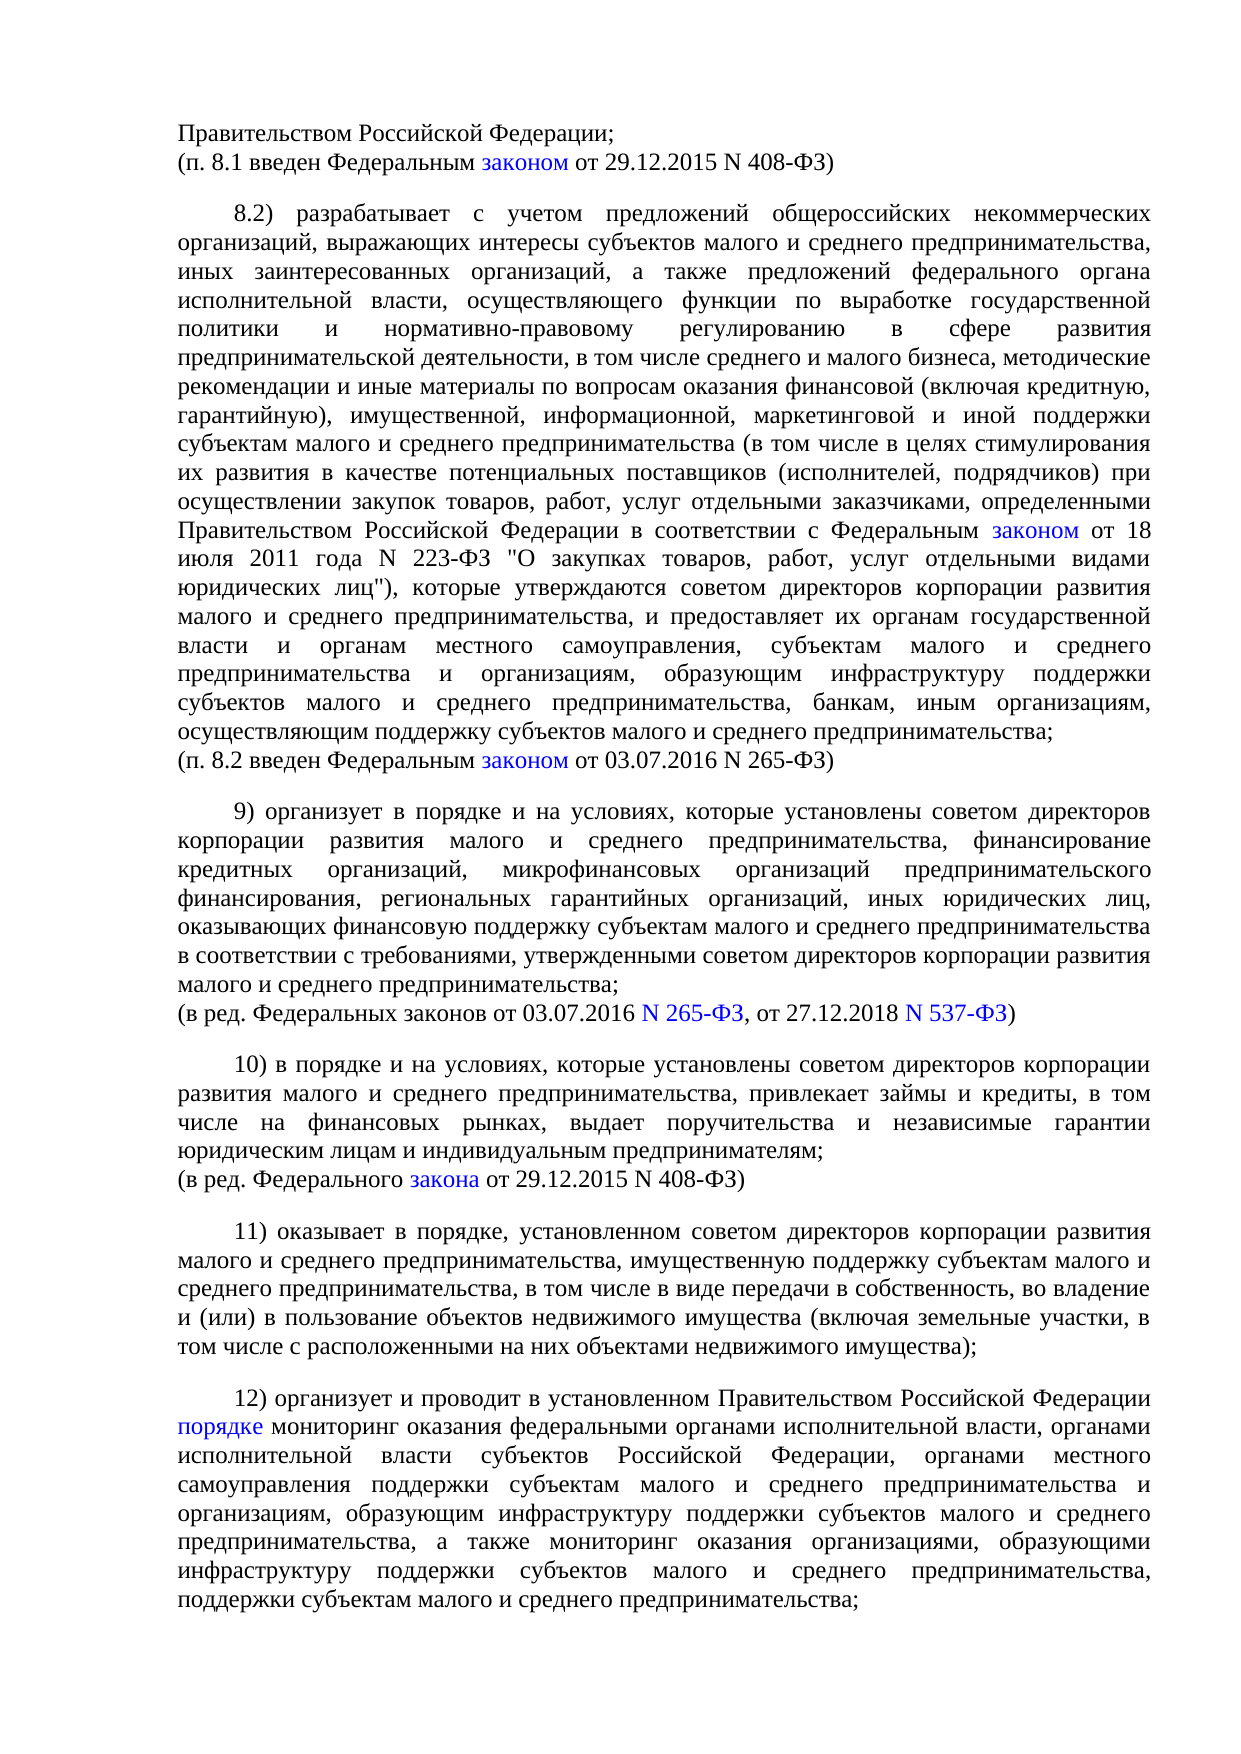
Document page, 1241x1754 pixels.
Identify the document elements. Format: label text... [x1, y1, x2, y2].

text (в ред. Федеральных законов от 03.07.2016 N 265-ФЗ, от 27.12.2018 N 537-ФЗ) [177, 998, 1152, 1026]
text (п. 8.1 введен Федеральным законом от 29.12.2015 N 408-ФЗ) [177, 147, 1152, 176]
text 12) организует и проводит в установленном Правительством Российской Федерации порядке мониторинг оказания федеральными органами исполнительной власти, органами исполнительной власти субъектов Российской Федерации, органами местного самоуправления поддержки субъектам малого и среднего предпринимательства и организациям, образующим инфраструктуру поддержки субъектов малого и среднего предпринимательства, а также мониторинг оказания организациями, образующими инфраструктуру поддержки субъектов малого и среднего предпринимательства, поддержки субъектам малого и среднего предпринимательства; [177, 1383, 1152, 1613]
text (в ред. Федерального закона от 29.12.2015 N 408-ФЗ) [177, 1164, 1152, 1193]
text 11) оказывает в порядке, установленном советом директоров корпорации развития малого и среднего предпринимательства, имущественную поддержку субъектам малого и среднего предпринимательства, в том числе в виде передачи в собственность, во владение и (или) в пользование объектов недвижимого имущества (включая земельные участки, в том числе с расположенными на них объектами недвижимого имущества); [177, 1216, 1152, 1360]
text (п. 8.2 введен Федеральным законом от 03.07.2016 N 265-ФЗ) [177, 745, 1152, 773]
text 9) организует в порядке и на условиях, которые установлены советом директоров корпорации развития малого и среднего предпринимательства, финансирование кредитных организаций, микрофинансовых организаций предпринимательского финансирования, региональных гарантийных организаций, иных юридических лиц, оказывающих финансовую поддержку субъектам малого и среднего предпринимательства в соответствии с требованиями, утвержденными советом директоров корпорации развития малого и среднего предпринимательства; [177, 796, 1152, 998]
text 10) в порядке и на условиях, которые установлены советом директоров корпорации развития малого и среднего предпринимательства, привлекает займы и кредиты, в том числе на финансовых рынках, выдает поручительства и независимые гарантии юридическим лицам и индивидуальным предпринимателям; [177, 1049, 1152, 1164]
text 8.2) разрабатывает с учетом предложений общероссийских некоммерческих организаций, выражающих интересы субъектов малого и среднего предпринимательства, иных заинтересованных организаций, а также предложений федерального органа исполнительной власти, осуществляющего функции по выработке государственной политики и нормативно-правовому регулированию в сфере развития предпринимательской деятельности, в том числе среднего и малого бизнеса, методические рекомендации и иные материалы по вопросам оказания финансовой (включая кредитную, гарантийную), имущественной, информационной, маркетинговой и иной поддержки субъектам малого и среднего предпринимательства (в том числе в целях стимулирования их развития в качестве потенциальных поставщиков (исполнителей, подрядчиков) при осуществлении закупок товаров, работ, услуг отдельными заказчиками, определенными Правительством Российской Федерации в соответствии с Федеральным законом от 18 июля 2011 года N 223-ФЗ "О закупках товаров, работ, услуг отдельными видами юридических лиц"), которые утверждаются советом директоров корпорации развития малого и среднего предпринимательства, и предоставляет их органам государственной власти и органам местного самоуправления, субъектам малого и среднего предпринимательства и организациям, образующим инфраструктуру поддержки субъектов малого и среднего предпринимательства, банкам, иным организациям, осуществляющим поддержку субъектов малого и среднего предпринимательства; [177, 198, 1152, 745]
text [177, 118, 1152, 147]
